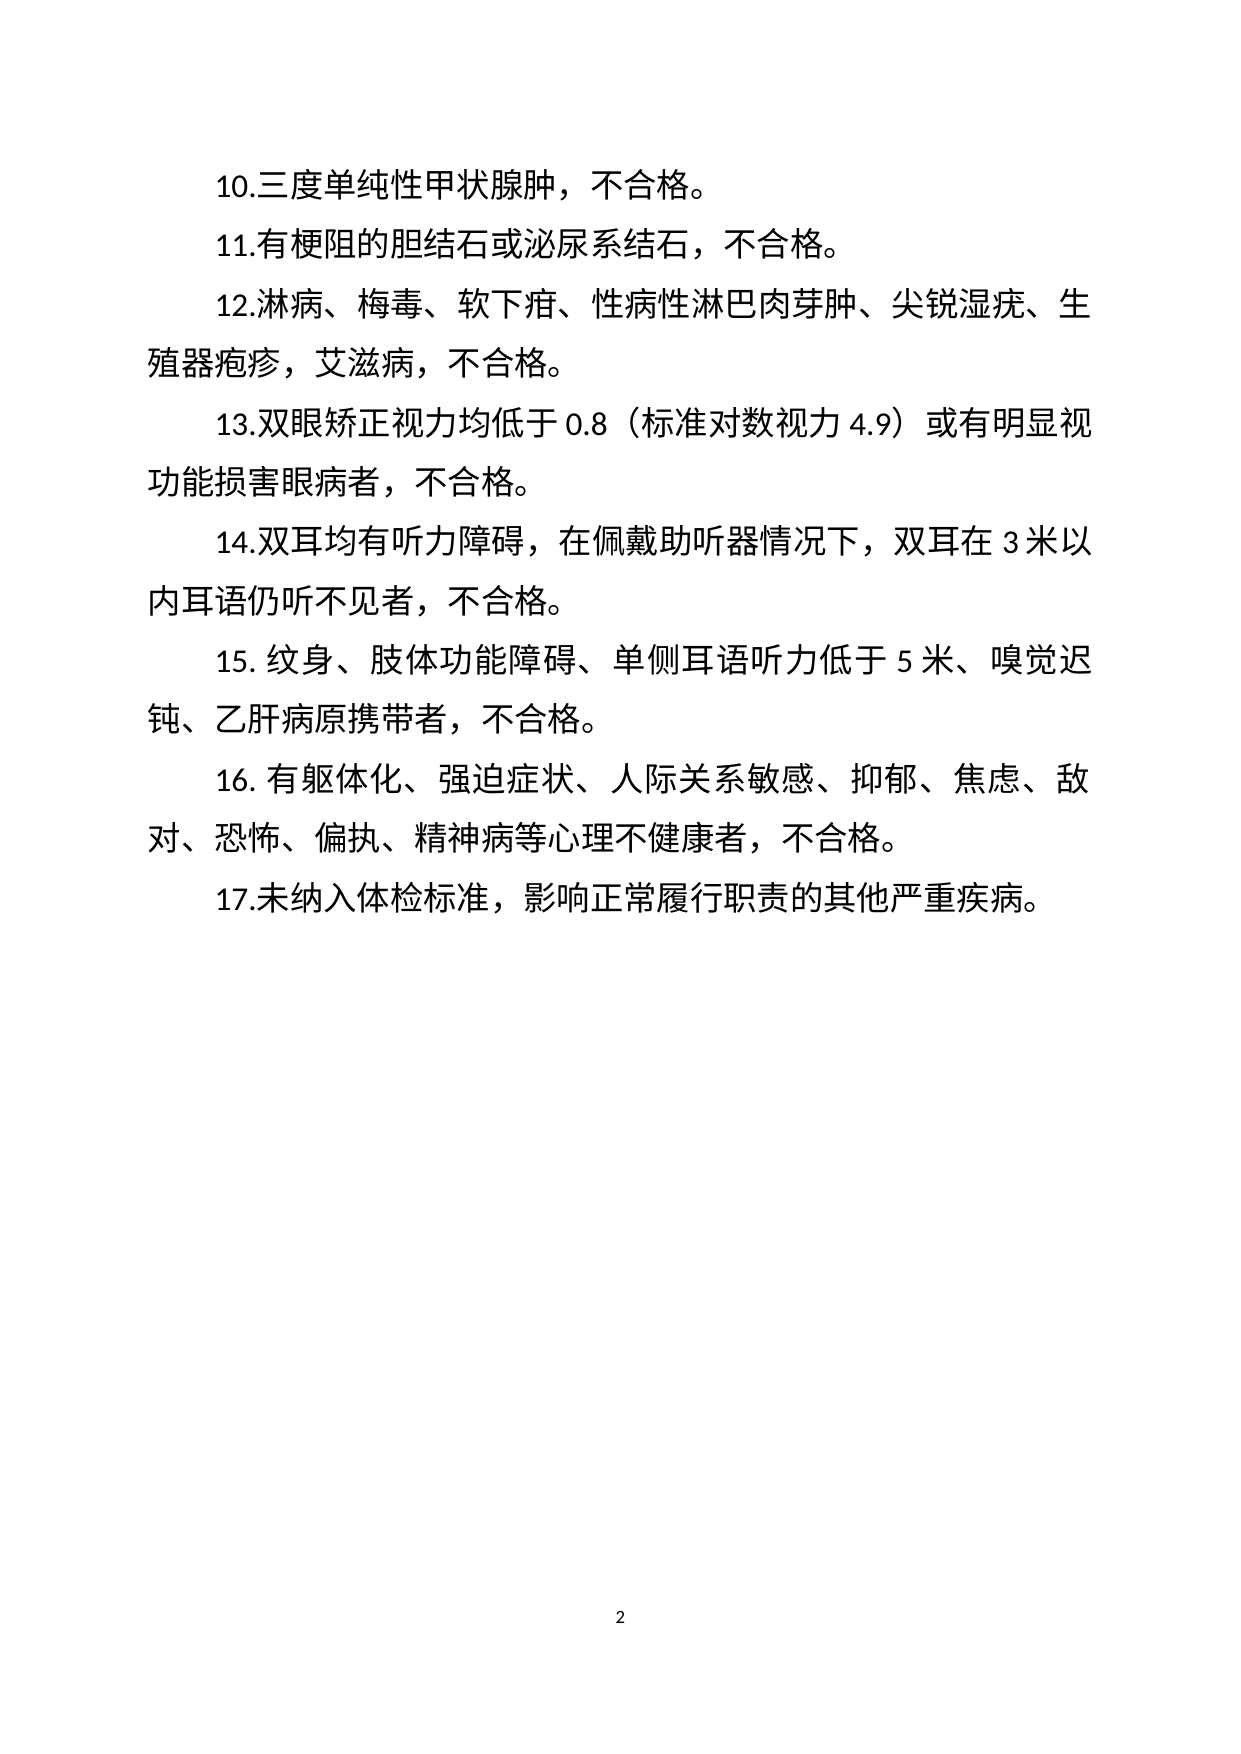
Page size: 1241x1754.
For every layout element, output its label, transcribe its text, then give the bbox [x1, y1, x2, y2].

text 16. 有躯体化、强迫症状、人际关系敏感、抑郁、焦虑、敌对、恐怖、偏执、精神病等心理不健康者，不合格。 [148, 744, 1092, 862]
text 12.淋病、梅毒、软下疳、性病性淋巴肉芽肿、尖锐湿疣、生殖器疱疹，艾滋病，不合格。 [148, 269, 1092, 387]
text 13.双眼矫正视力均低于0.8（标准对数视力4.9）或有明显视功能损害眼病者，不合格。 [148, 387, 1092, 506]
text 15. 纹身、肢体功能障碍、单侧耳语听力低于5米、嗅觉迟钝、乙肝病原携带者，不合格。 [148, 625, 1092, 744]
text 17.未纳入体检标准，影响正常履行职责的其他严重疾病。 [148, 862, 1092, 922]
text 14.双耳均有听力障碍，在佩戴助听器情况下，双耳在3米以内耳语仍听不见者，不合格。 [148, 506, 1092, 625]
text 10.三度单纯性甲状腺肿，不合格。 [148, 150, 1092, 209]
text 11.有梗阻的胆结石或泌尿系结石，不合格。 [148, 209, 1092, 269]
